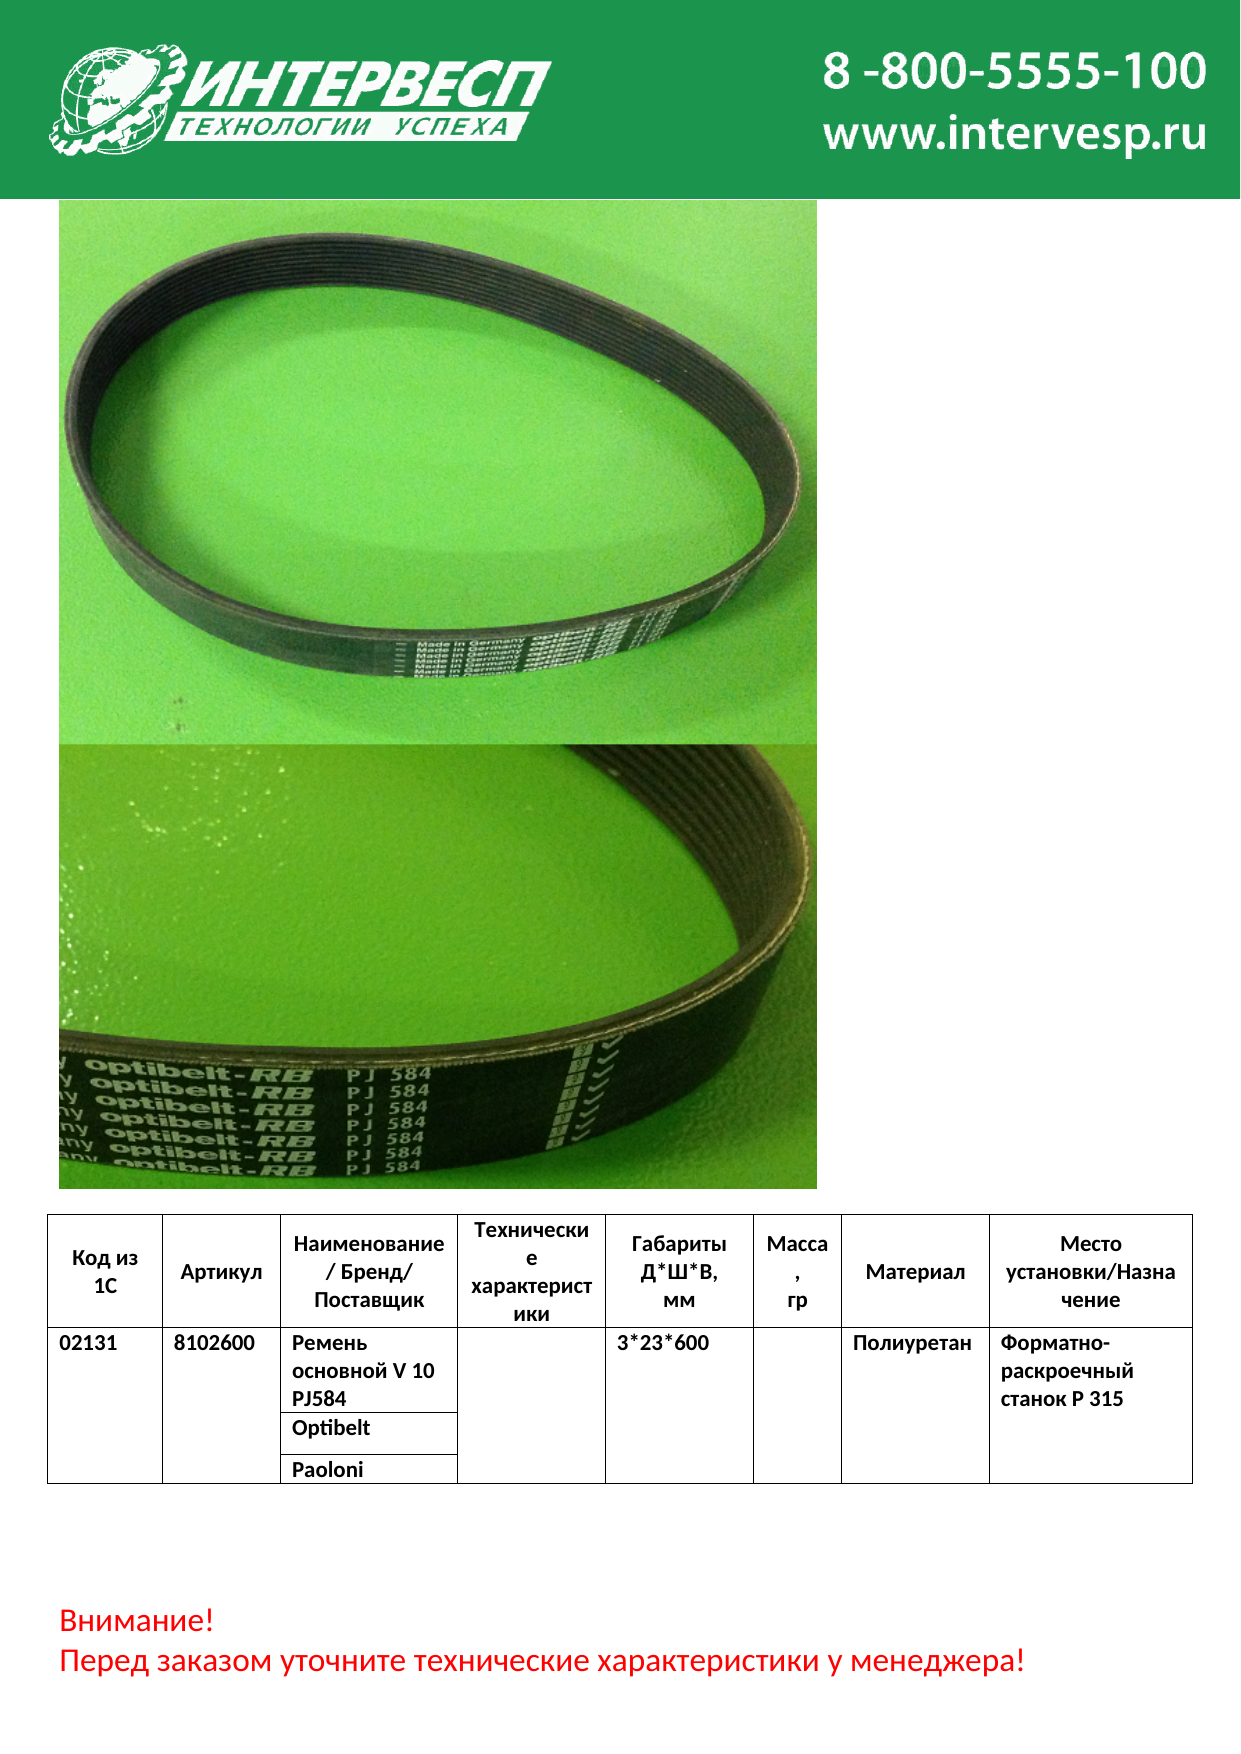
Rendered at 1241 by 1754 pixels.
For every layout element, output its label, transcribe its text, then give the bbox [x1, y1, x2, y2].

table_cell [458, 1328, 605, 1483]
table_cell Форматно-раскроечный станок P 315 [990, 1328, 1192, 1483]
table_cell Ремень основной V 10 PJ584 [281, 1328, 457, 1412]
table_cell Paoloni [281, 1455, 457, 1483]
table_header Место установки/Назначение [990, 1215, 1192, 1327]
table_cell [754, 1328, 841, 1483]
table_header Габариты Д*Ш*В, мм [606, 1215, 753, 1327]
table_header Материал [842, 1215, 989, 1327]
picture [0, 0, 1241, 199]
table_header Наименование/ Бренд/ Поставщик [281, 1215, 457, 1327]
table_header Технические характеристики [458, 1215, 605, 1327]
table_header Артикул [163, 1215, 280, 1327]
picture [59, 200, 817, 1189]
table_cell 02131 [48, 1328, 162, 1483]
table_cell 8102600 [163, 1328, 280, 1483]
table_cell Полиуретан [842, 1328, 989, 1483]
table_header Масса, гр [754, 1215, 841, 1327]
table_cell 3*23*600 [606, 1328, 753, 1483]
table_cell Optibelt [281, 1413, 457, 1454]
table_header Код из 1С [48, 1215, 162, 1327]
